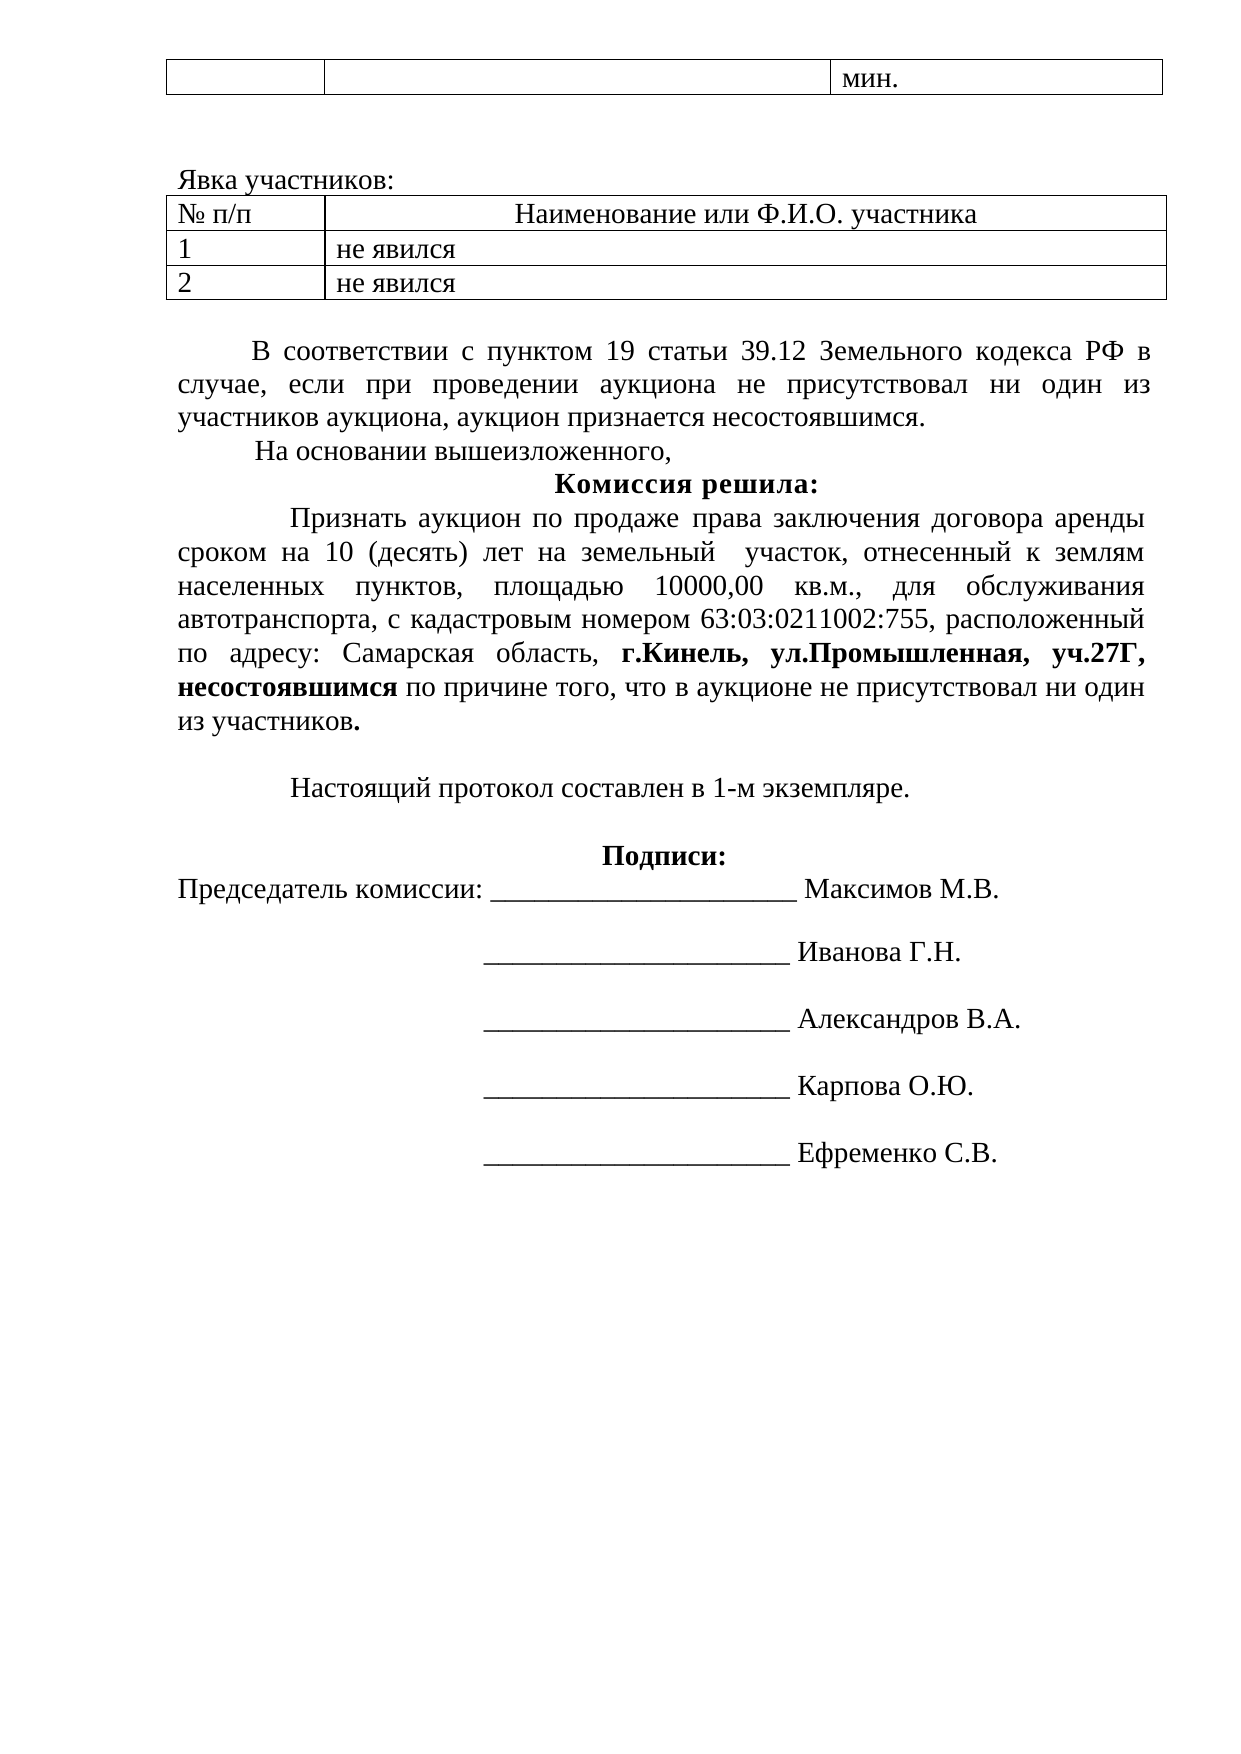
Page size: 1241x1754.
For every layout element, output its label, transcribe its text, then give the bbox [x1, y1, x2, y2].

text Настоящий протокол составлен в 1-м экземпляре. [290, 771, 1152, 804]
table_cell не явился [326, 231, 1166, 264]
text Признать аукцион по продаже права заключения договора аренды сроком на 10 (десять) лет на земельный участок, отнесенный к землям населенных пунктов, площадью 10000,00 кв.м., для обслуживания автотранспорта, с кадастровым номером 63:03:0211002:755, расположенный по адресу: Самарская область, г.Кинель, ул.Промышленная, уч.27Г, несостоявшимся по причине того, что в аукционе не присутствовал ни один из участников. [177, 501, 1145, 737]
table_header Наименование или Ф.И.О. участника [326, 196, 1166, 230]
text Подписи: [177, 838, 1152, 872]
text Комиссия решила: [554, 467, 1152, 501]
text _____________________ Ефременко С.В. [177, 1135, 1152, 1169]
table_cell 2 [167, 60, 324, 94]
text Председатель комиссии: _____________________ Максимов М.В. [177, 872, 1152, 905]
text _____________________ Иванова Г.Н. [177, 934, 1152, 967]
text В соответствии с пунктом 19 статьи 39.12 Земельного кодекса РФ в случае, если при проведении аукциона не присутствовал ни один из участников аукциона, аукцион признается несостоявшимся. [177, 333, 1152, 433]
text _____________________ Александров В.А. [177, 1001, 1152, 1034]
table_cell не явился [326, 266, 1166, 299]
text _____________________ Карпова О.Ю. [177, 1068, 1152, 1102]
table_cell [831, 60, 1162, 94]
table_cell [325, 60, 830, 94]
table_header № п/п [167, 196, 324, 230]
text На основании вышеизложенного, [198, 433, 1152, 467]
table_cell 2 [167, 266, 324, 299]
table_cell 1 [167, 231, 324, 264]
text Явка участников: [177, 162, 1152, 195]
